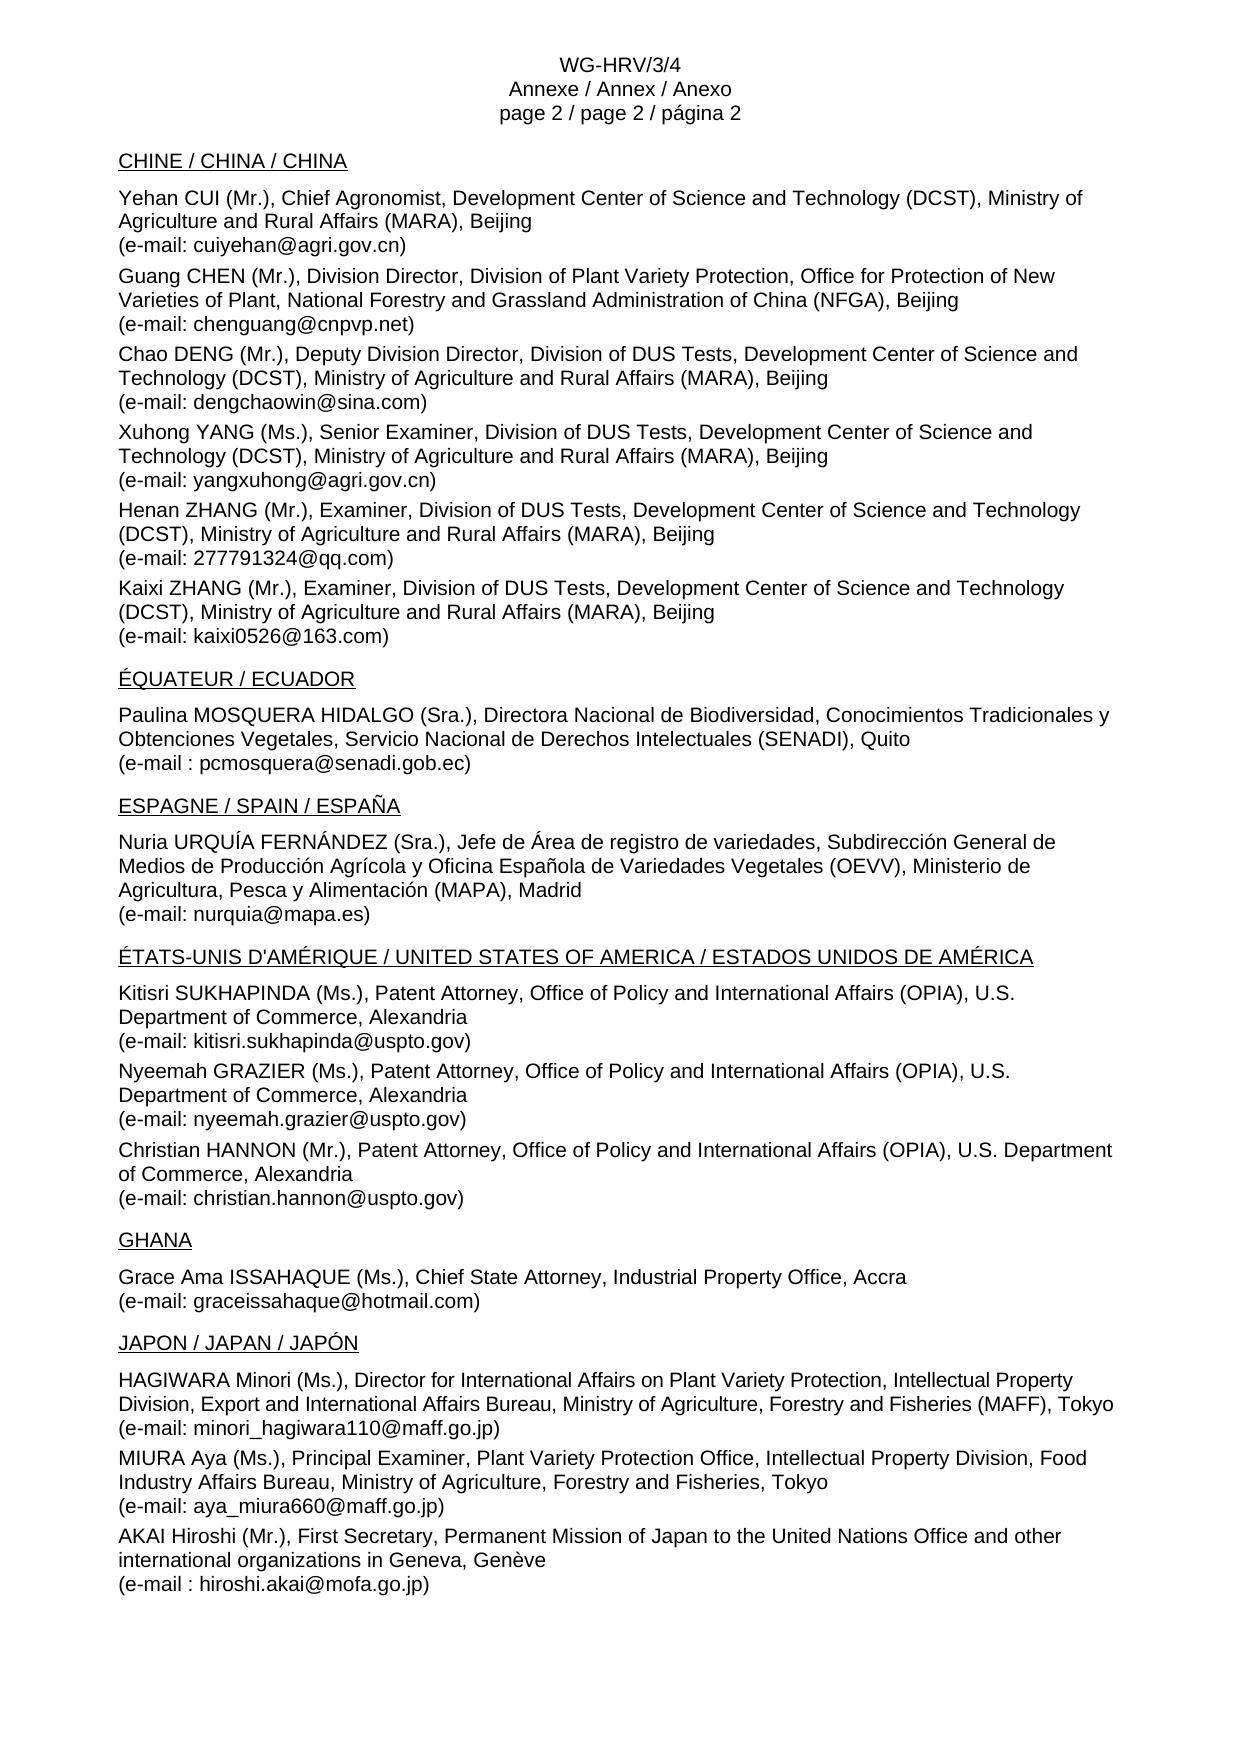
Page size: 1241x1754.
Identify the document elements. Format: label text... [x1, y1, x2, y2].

text GHANA [118, 1228, 1122, 1252]
text Chao DENG (Mr.), Deputy Division Director, Division of DUS Tests, Development Center of Science and Technology (DCST), Ministry of Agriculture and Rural Affairs (MARA), Beijing (e-mail: dengchaowin@sina.com) [118, 342, 1122, 413]
text Yehan CUI (Mr.), Chief Agronomist, Development Center of Science and Technology (DCST), Ministry of Agriculture and Rural Affairs (MARA), Beijing (e-mail: cuiyehan@agri.gov.cn) [118, 185, 1122, 257]
text Grace Ama ISSAHAQUE (Ms.), Chief State Attorney, Industrial Property Office, Accra (e-mail: graceissahaque@hotmail.com) [118, 1264, 1122, 1312]
text Guang CHEN (Mr.), Division Director, Division of Plant Variety Protection, Office for Protection of New Varieties of Plant, National Forestry and Grassland Administration of China (NFGA), Beijing (e-mail: chenguang@cnpvp.net) [118, 263, 1122, 335]
text CHINE / CHINA / CHINA [118, 149, 1122, 173]
text Henan ZHANG (Mr.), Examiner, Division of DUS Tests, Development Center of Science and Technology (DCST), Ministry of Agriculture and Rural Affairs (MARA), Beijing (e-mail: 277791324@qq.com) [118, 498, 1122, 570]
text Xuhong YANG (Ms.), Senior Examiner, Division of DUS Tests, Development Center of Science and Technology (DCST), Ministry of Agriculture and Rural Affairs (MARA), Beijing (e-mail: yangxuhong@agri.gov.cn) [118, 420, 1122, 492]
text MIURA Aya (Ms.), Principal Examiner, Plant Variety Protection Office, Intellectual Property Division, Food Industry Affairs Bureau, Ministry of Agriculture, Forestry and Fisheries, Tokyo (e-mail: aya_miura660@maff.go.jp) [118, 1446, 1122, 1518]
text ÉQUATEUR / ECUADOR [118, 667, 1122, 691]
text JAPON / JAPAN / JAPÓN [118, 1331, 1122, 1355]
text Paulina MOSQUERA HIDALGO (Sra.), Directora Nacional de Biodiversidad, Conocimientos Tradicionales y Obtenciones Vegetales, Servicio Nacional de Derechos Intelectuales (SENADI), Quito (e-mail : pcmosquera@senadi.gob.ec) [118, 703, 1122, 775]
text Nuria URQUÍA FERNÁNDEZ (Sra.), Jefe de Área de registro de variedades, Subdirección General de Medios de Producción Agrícola y Oficina Española de Variedades Vegetales (OEVV), Ministerio de Agricultura, Pesca y Alimentación (MAPA), Madrid (e-mail: nurquia@mapa.es) [118, 830, 1122, 926]
text Christian HANNON (Mr.), Patent Attorney, Office of Policy and International Affairs (OPIA), U.S. Department of Commerce, Alexandria (e-mail: christian.hannon@uspto.gov) [118, 1137, 1122, 1209]
text ESPAGNE / SPAIN / ESPAÑA [118, 794, 1122, 818]
text Nyeemah GRAZIER (Ms.), Patent Attorney, Office of Policy and International Affairs (OPIA), U.S. Department of Commerce, Alexandria (e-mail: nyeemah.grazier@uspto.gov) [118, 1059, 1122, 1131]
text ÉTATS-UNIS D'AMÉRIQUE / UNITED STATES OF AMERICA / ESTADOS UNIDOS DE AMÉRICA [118, 945, 1122, 969]
text Kaixi ZHANG (Mr.), Examiner, Division of DUS Tests, Development Center of Science and Technology (DCST), Ministry of Agriculture and Rural Affairs (MARA), Beijing (e-mail: kaixi0526@163.com) [118, 576, 1122, 648]
text Kitisri SUKHAPINDA (Ms.), Patent Attorney, Office of Policy and International Affairs (OPIA), U.S. Department of Commerce, Alexandria (e-mail: kitisri.sukhapinda@uspto.gov) [118, 981, 1122, 1053]
text HAGIWARA Minori (Ms.), Director for International Affairs on Plant Variety Protection, Intellectual Property Division, Export and International Affairs Bureau, Ministry of Agriculture, Forestry and Fisheries (MAFF), Tokyo (e-mail: minori_hagiwara110@maff.go.jp) [118, 1368, 1122, 1439]
text AKAI Hiroshi (Mr.), First Secretary, Permanent Mission of Japan to the United Nations Office and other international organizations in Geneva, Genève (e-mail : hiroshi.akai@mofa.go.jp) [118, 1524, 1122, 1596]
